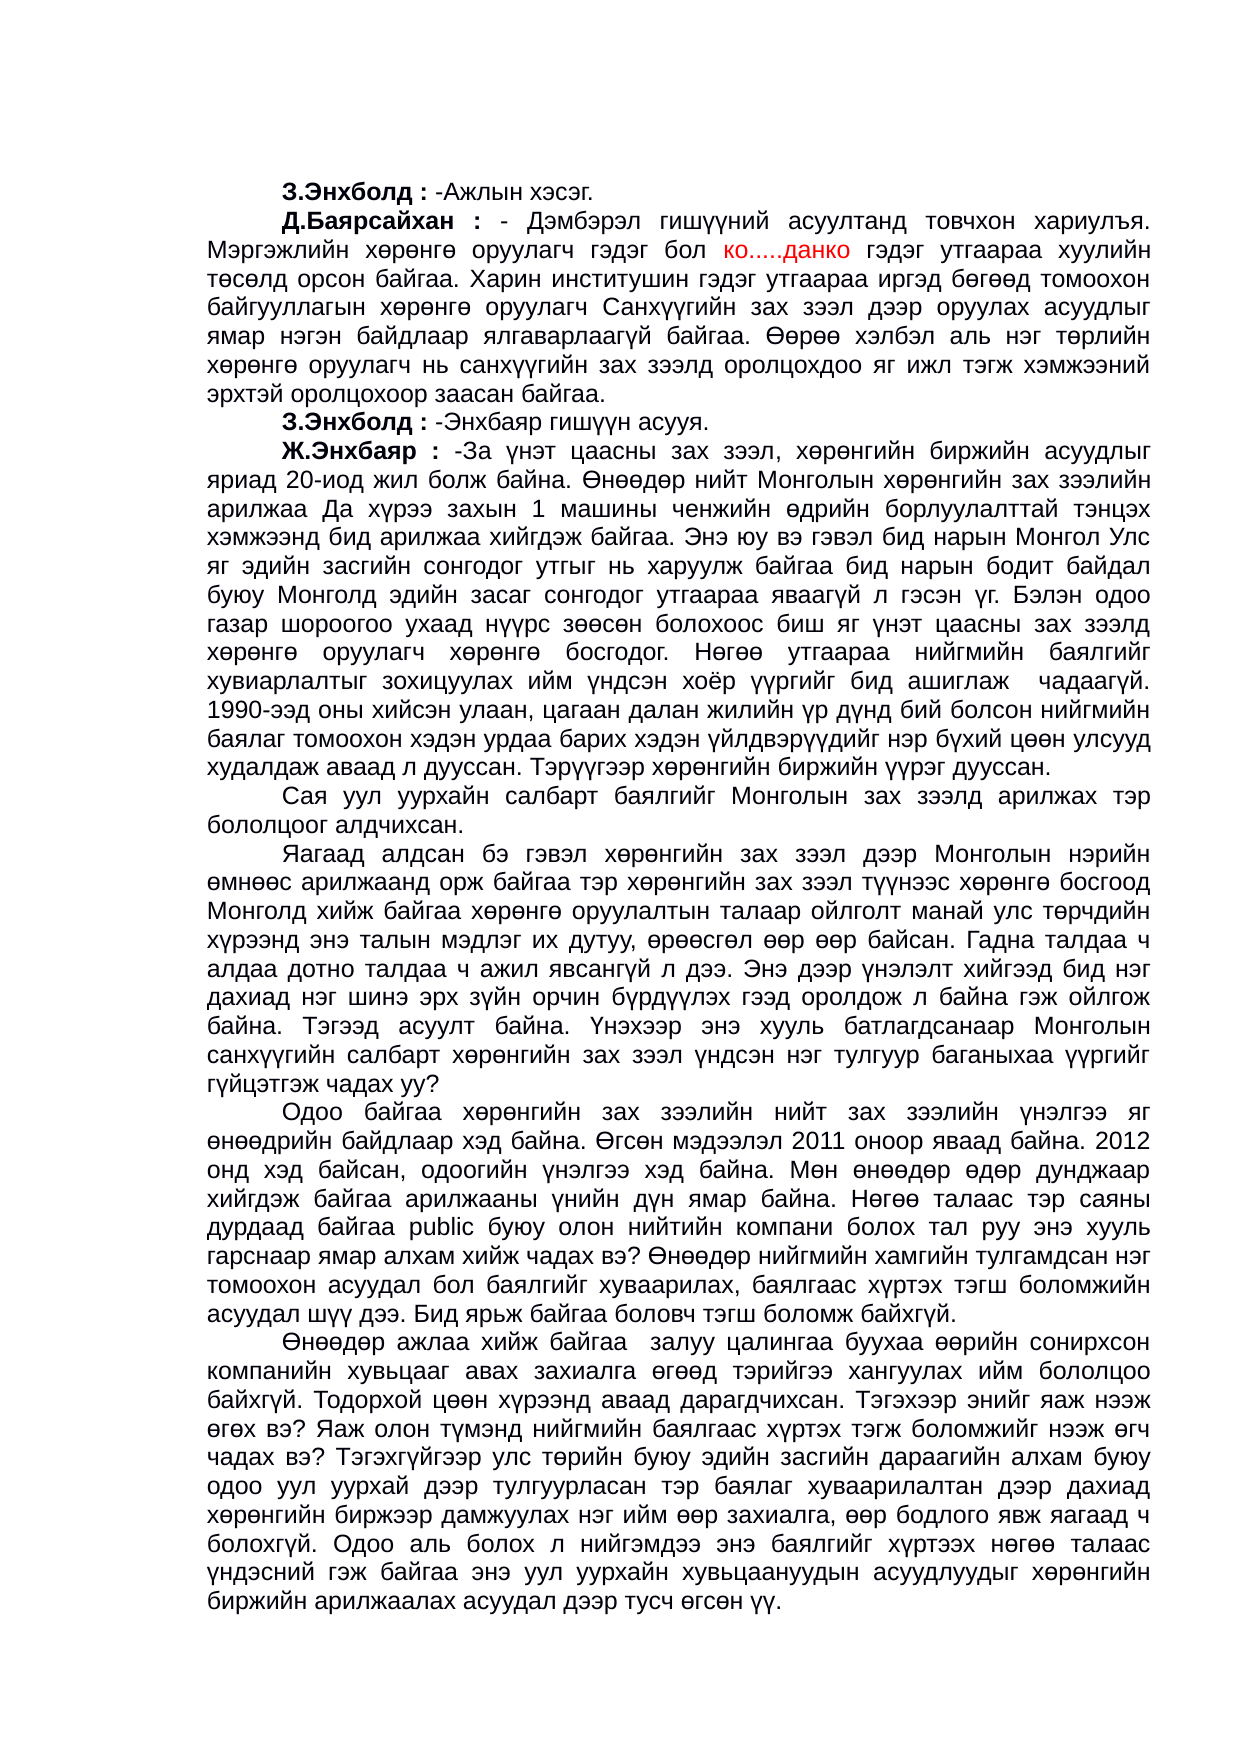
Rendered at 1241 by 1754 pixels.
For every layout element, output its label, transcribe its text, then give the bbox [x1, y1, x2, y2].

text Өнөөдөр ажлаа хийж байгаа залуу цалингаа буухаа өөрийн сонирхсон компанийн хувьцааг авах захиалга өгөөд тэрийгээ хангуулах ийм бололцоо байхгүй. Тодорхой цөөн хүрээнд аваад дарагдчихсан. Тэгэхээр энийг яаж нээж өгөх вэ? Яаж олон түмэнд нийгмийн баялгаас хүртэх тэгж боломжийг нээж өгч чадах вэ? Тэгэхгүйгээр улс төрийн буюу эдийн засгийн дараагийн алхам буюу одоо уул уурхай дээр тулгуурласан тэр баялаг хуваарилалтан дээр дахиад хөрөнгийн биржээр дамжуулах нэг ийм өөр захиалга, өөр бодлого явж яагаад ч болохгүй. Одоо аль болох л нийгэмдээ энэ баялгийг хүртээх нөгөө талаас үндэсний гэж байгаа энэ уул уурхайн хувьцаануудын асуудлуудыг хөрөнгийн биржийн арилжаалах асуудал дээр тусч өгсөн үү. [207, 1327, 1152, 1615]
text З.Энхболд : -Ажлын хэсэг. [207, 177, 1152, 206]
text Яагаад алдсан бэ гэвэл хөрөнгийн зах зээл дээр Монголын нэрийн өмнөөс арилжаанд орж байгаа тэр хөрөнгийн зах зээл түүнээс хөрөнгө босгоод Монголд хийж байгаа хөрөнгө оруулалтын талаар ойлголт манай улс төрчдийн хүрээнд энэ талын мэдлэг их дутуу, өрөөсгөл өөр өөр байсан. Гадна талдаа ч алдаа дотно талдаа ч ажил явсангүй л дээ. Энэ дээр үнэлэлт хийгээд бид нэг дахиад нэг шинэ эрх зүйн орчин бүрдүүлэх гээд оролдож л байна гэж ойлгож байна. Тэгээд асуулт байна. Үнэхээр энэ хууль батлагдсанаар Монголын санхүүгийн салбарт хөрөнгийн зах зээл үндсэн нэг тулгуур баганыхаа үүргийг гүйцэтгэж чадах уу? [207, 839, 1152, 1097]
text Д.Баярсайхан : - Дэмбэрэл гишүүний асуултанд товчхон хариулъя. Мэргэжлийн хөрөнгө оруулагч гэдэг бол ко.....данко гэдэг утгаараа хуулийн төсөлд орсон байгаа. Харин институшин гэдэг утгаараа иргэд бөгөөд томоохон байгууллагын хөрөнгө оруулагч Санхүүгийн зах зээл дээр оруулах асуудлыг ямар нэгэн байдлаар ялгаварлаагүй байгаа. Өөрөө хэлбэл аль нэг төрлийн хөрөнгө оруулагч нь санхүүгийн зах зээлд оролцохдоо яг ижл тэгж хэмжээний эрхтэй оролцохоор заасан байгаа. [207, 206, 1152, 407]
text Одоо байгаа хөрөнгийн зах зээлийн нийт зах зээлийн үнэлгээ яг өнөөдрийн байдлаар хэд байна. Өгсөн мэдээлэл 2011 оноор яваад байна. 2012 онд хэд байсан, одоогийн үнэлгээ хэд байна. Мөн өнөөдөр өдөр дунджаар хийгдэж байгаа арилжааны үнийн дүн ямар байна. Нөгөө талаас тэр саяны дурдаад байгаа public буюу олон нийтийн компани болох тал руу энэ хууль гарснаар ямар алхам хийж чадах вэ? Өнөөдөр нийгмийн хамгийн тулгамдсан нэг томоохон асуудал бол баялгийг хуваарилах, баялгаас хүртэх тэгш боломжийн асуудал шүү дээ. Бид ярьж байгаа боловч тэгш боломж байхгүй. [207, 1097, 1152, 1327]
text З.Энхболд : -Энхбаяр гишүүн асууя. [207, 407, 1152, 436]
text Ж.Энхбаяр : -За үнэт цаасны зах зээл, хөрөнгийн биржийн асуудлыг яриад 20-иод жил болж байна. Өнөөдөр нийт Монголын хөрөнгийн зах зээлийн арилжаа Да хүрээ захын 1 машины ченжийн өдрийн борлуулалттай тэнцэх хэмжээнд бид арилжаа хийгдэж байгаа. Энэ юу вэ гэвэл бид нарын Монгол Улс яг эдийн засгийн сонгодог утгыг нь харуулж байгаа бид нарын бодит байдал буюу Монголд эдийн засаг сонгодог утгаараа яваагүй л гэсэн үг. Бэлэн одоо газар шороогоо ухаад нүүрс зөөсөн болохоос биш яг үнэт цаасны зах зээлд хөрөнгө оруулагч хөрөнгө босгодог. Нөгөө утгаараа нийгмийн баялгийг хувиарлалтыг зохицуулах ийм үндсэн хоёр үүргийг бид ашиглаж чадаагүй. 1990-ээд оны хийсэн улаан, цагаан далан жилийн үр дүнд бий болсон нийгмийн баялаг томоохон хэдэн урдаа барих хэдэн үйлдвэрүүдийг нэр бүхий цөөн улсууд худалдаж аваад л дууссан. Тэрүүгээр хөрөнгийн биржийн үүрэг дууссан. [207, 436, 1152, 781]
text Сая уул уурхайн салбарт баялгийг Монголын зах зээлд арилжах тэр бололцоог алдчихсан. [207, 781, 1152, 839]
